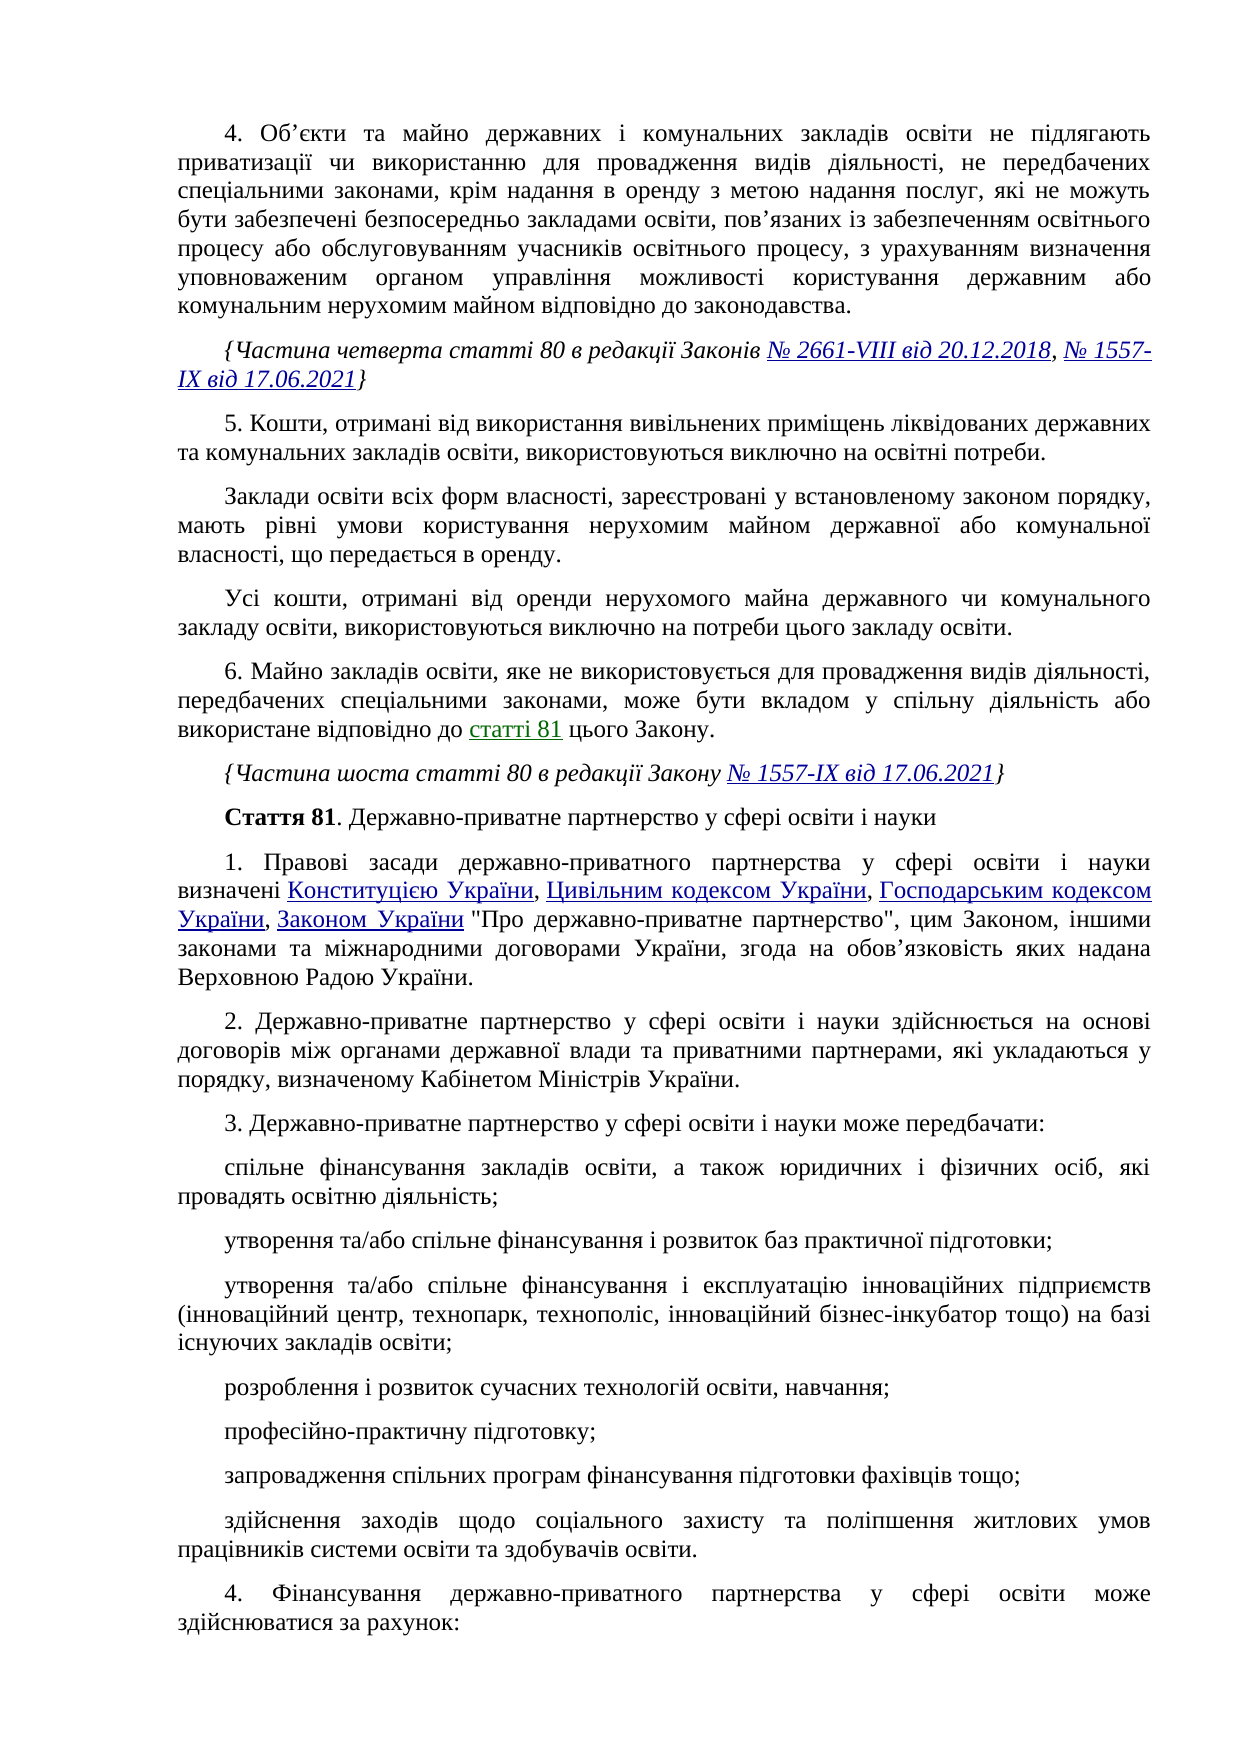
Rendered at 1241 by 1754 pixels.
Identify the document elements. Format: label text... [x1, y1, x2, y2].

text Стаття 81. Державно-приватне партнерство у сфері освіти і науки [177, 802, 1152, 831]
text здійснення заходів щодо соціального захисту та поліпшення житлових умов працівників системи освіти та здобувачів освіти. [177, 1505, 1152, 1562]
text спільне фінансування закладів освіти, а також юридичних і фізичних осіб, які провадять освітню діяльність; [177, 1152, 1152, 1210]
text 6. Майно закладів освіти, яке не використовується для провадження видів діяльності, передбачених спеціальними законами, може бути вкладом у спільну діяльність або використане відповідно до статті 81 цього Закону. [177, 656, 1152, 742]
text {Частина шоста статті 80 в редакції Закону № 1557-IX від 17.06.2021} [177, 758, 1152, 787]
text 2. Державно-приватне партнерство у сфері освіти і науки здійснюється на основі договорів між органами державної влади та приватними партнерами, які укладаються у порядку, визначеному Кабінетом Міністрів України. [177, 1006, 1152, 1092]
text утворення та/або спільне фінансування і експлуатацію інноваційних підприємств (інноваційний центр, технопарк, технополіс, інноваційний бізнес-інкубатор тощо) на базі існуючих закладів освіти; [177, 1270, 1152, 1356]
text розроблення і розвиток сучасних технологій освіти, навчання; [177, 1372, 1152, 1401]
text утворення та/або спільне фінансування і розвиток баз практичної підготовки; [177, 1226, 1152, 1254]
text професійно-практичну підготовку; [177, 1416, 1152, 1445]
text 3. Державно-приватне партнерство у сфері освіти і науки може передбачати: [177, 1108, 1152, 1137]
text 4. Об’єкти та майно державних і комунальних закладів освіти не підлягають приватизації чи використанню для провадження видів діяльності, не передбачених спеціальними законами, крім надання в оренду з метою надання послуг, які не можуть бути забезпечені безпосередньо закладами освіти, пов’язаних із забезпеченням освітнього процесу або обслуговуванням учасників освітнього процесу, з урахуванням визначення уповноваженим органом управління можливості користування державним або комунальним нерухомим майном відповідно до законодавства. [177, 118, 1152, 319]
text 4. Фінансування державно-приватного партнерства у сфері освіти може здійснюватися за рахунок: [177, 1578, 1152, 1636]
text {Частина четверта статті 80 в редакції Законів № 2661-VIII від 20.12.2018, № 1557-IX від 17.06.2021} [177, 335, 1152, 392]
text 1. Правові засади державно-приватного партнерства у сфері освіти і науки визначені Конституцією України, Цивільним кодексом України, Господарським кодексом України, Законом України "Про державно-приватне партнерство", цим Законом, іншими законами та міжнародними договорами України, згода на обов’язковість яких надана Верховною Радою України. [177, 847, 1152, 991]
text Усі кошти, отримані від оренди нерухомого майна державного чи комунального закладу освіти, використовуються виключно на потреби цього закладу освіти. [177, 583, 1152, 641]
text 5. Кошти, отримані від використання вивільнених приміщень ліквідованих державних та комунальних закладів освіти, використовуються виключно на освітні потреби. [177, 408, 1152, 466]
text Заклади освіти всіх форм власності, зареєстровані у встановленому законом порядку, мають рівні умови користування нерухомим майном державної або комунальної власності, що передається в оренду. [177, 481, 1152, 567]
text запровадження спільних програм фінансування підготовки фахівців тощо; [177, 1461, 1152, 1489]
